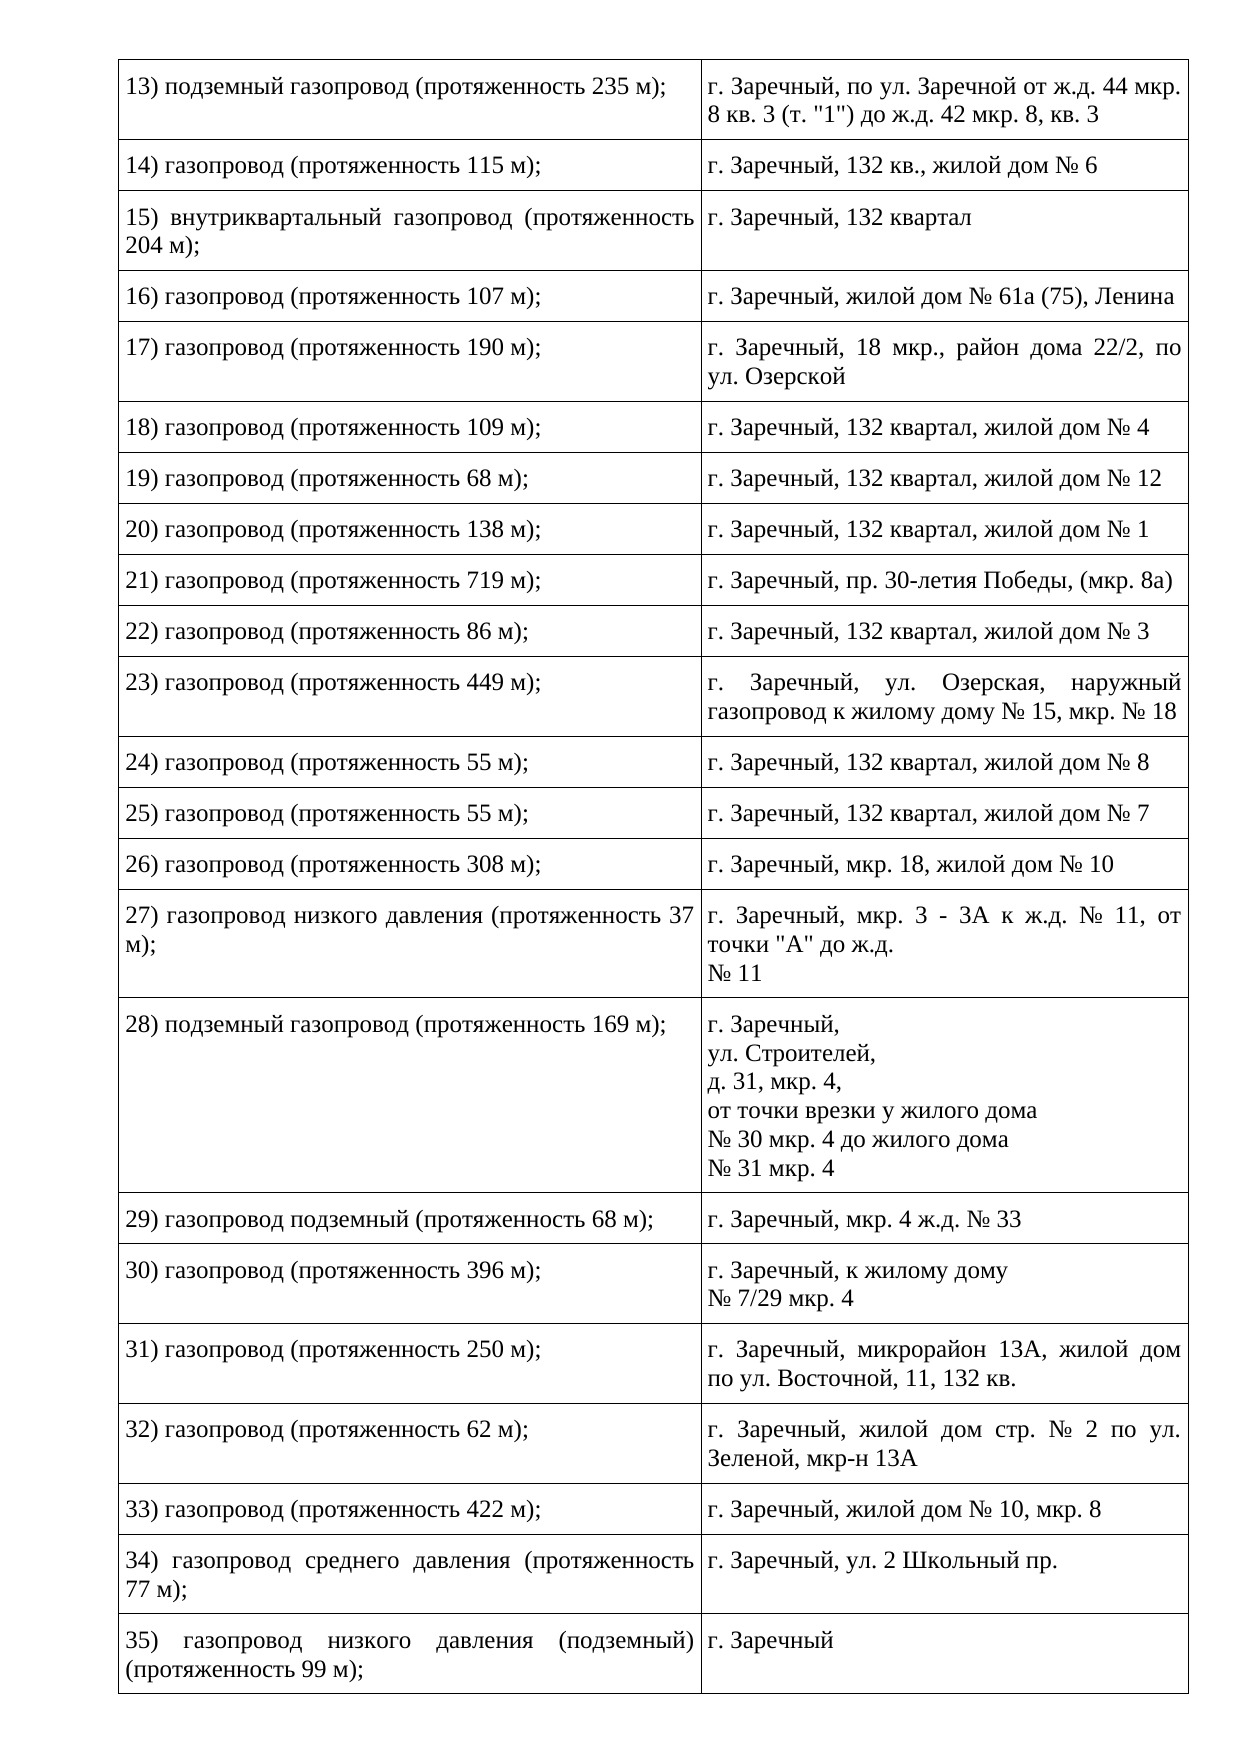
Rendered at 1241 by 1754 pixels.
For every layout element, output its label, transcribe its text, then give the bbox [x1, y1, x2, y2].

table_cell г. Заречный, 132 квартал, жилой дом № 1 [702, 504, 1188, 554]
table_cell 33) газопровод (протяженность ); [119, 1484, 701, 1533]
table_cell г. Заречный, 132 квартал, жилой дом № 4 [702, 402, 1188, 452]
table_cell г. Заречный, 132 квартал, жилой дом № 8 [702, 737, 1188, 787]
table_cell 16) газопровод (протяженность ); [119, 271, 701, 321]
table_cell 30) газопровод (протяженность ); [119, 1244, 701, 1323]
table_cell г. Заречный, ул. Строителей, д. 31, мкр. 4, от точки врезки у жилого дома № 30 мкр. 4 до жилого дома № 31 мкр. 4 [702, 998, 1188, 1192]
table_cell 17) газопровод (протяженность ); [119, 322, 701, 401]
table_cell г. Заречный, ул. Озерская, наружный газопровод к жилому дому № 15, мкр. № 18 [702, 657, 1188, 736]
table_cell 24) газопровод (протяженность ); [119, 737, 701, 787]
table_cell 23) газопровод (протяженность ); [119, 657, 701, 736]
table_cell г. Заречный, 132 квартал, жилой дом № 3 [702, 606, 1188, 656]
table_cell 21) газопровод (протяженность ); [119, 555, 701, 605]
table_cell 28) подземный газопровод (протяженность ); [119, 998, 701, 1192]
table_cell г. Заречный, 132 квартал [702, 191, 1188, 270]
table_cell 14) газопровод (протяженность ); [119, 140, 701, 190]
table_cell г. Заречный, жилой дом стр. № 2 по ул. Зеленой, мкр-н 13А [702, 1404, 1188, 1482]
table_cell г. Заречный, мкр. 4 ж.д. № 33 [702, 1193, 1188, 1243]
table_cell 32) газопровод (протяженность ); [119, 1404, 701, 1482]
table_cell г. Заречный [702, 1614, 1188, 1693]
table_cell 13) подземный газопровод (протяженность ); [119, 60, 701, 139]
table_cell 19) газопровод (протяженность ); [119, 453, 701, 503]
table_cell 35) газопровод низкого давления (подземный) (протяженность ); [119, 1614, 701, 1693]
table_cell 26) газопровод (протяженность ); [119, 839, 701, 889]
table_cell г. Заречный, 132 кв., жилой дом № 6 [702, 140, 1188, 190]
table_cell г. Заречный, мкр. 18, жилой дом № 10 [702, 839, 1188, 889]
table_cell г. Заречный, мкр. 3 - 3А к ж.д. № 11, от точки "А" до ж.д. № 11 [702, 890, 1188, 997]
table_cell 29) газопровод подземный (протяженность ); [119, 1193, 701, 1243]
table_cell г. Заречный, микрорайон 13А, жилой дом по ул. Восточной, 11, 132 кв. [702, 1324, 1188, 1403]
table_cell 18) газопровод (протяженность ); [119, 402, 701, 452]
table_cell г. Заречный, жилой дом № 61а (75), Ленина [702, 271, 1188, 321]
table_cell г. Заречный, пр. 30-летия Победы, (мкр. 8а) [702, 555, 1188, 605]
table_cell г. Заречный, 18 мкр., район дома 22/2, по ул. Озерской [702, 322, 1188, 401]
table_cell г. Заречный, ул. 2 Школьный пр. [702, 1535, 1188, 1613]
table_cell 31) газопровод (протяженность ); [119, 1324, 701, 1403]
table_cell 25) газопровод (протяженность ); [119, 788, 701, 838]
table_cell г. Заречный, 132 квартал, жилой дом № 7 [702, 788, 1188, 838]
table_cell 27) газопровод низкого давления (протяженность ); [119, 890, 701, 997]
table_cell г. Заречный, по ул. Заречной от ж.д. 44 мкр. 8 кв. 3 (т. "1") до ж.д. 42 мкр. 8, кв. 3 [702, 60, 1188, 139]
table_cell 20) газопровод (протяженность ); [119, 504, 701, 554]
table_cell 22) газопровод (протяженность ); [119, 606, 701, 656]
table_cell 15) внутриквартальный газопровод (протяженность ); [119, 191, 701, 270]
table_cell 34) газопровод среднего давления (протяженность ); [119, 1535, 701, 1613]
table_cell г. Заречный, 132 квартал, жилой дом № 12 [702, 453, 1188, 503]
table_cell г. Заречный, к жилому дому № 7/29 мкр. 4 [702, 1244, 1188, 1323]
table_cell г. Заречный, жилой дом № 10, мкр. 8 [702, 1484, 1188, 1533]
